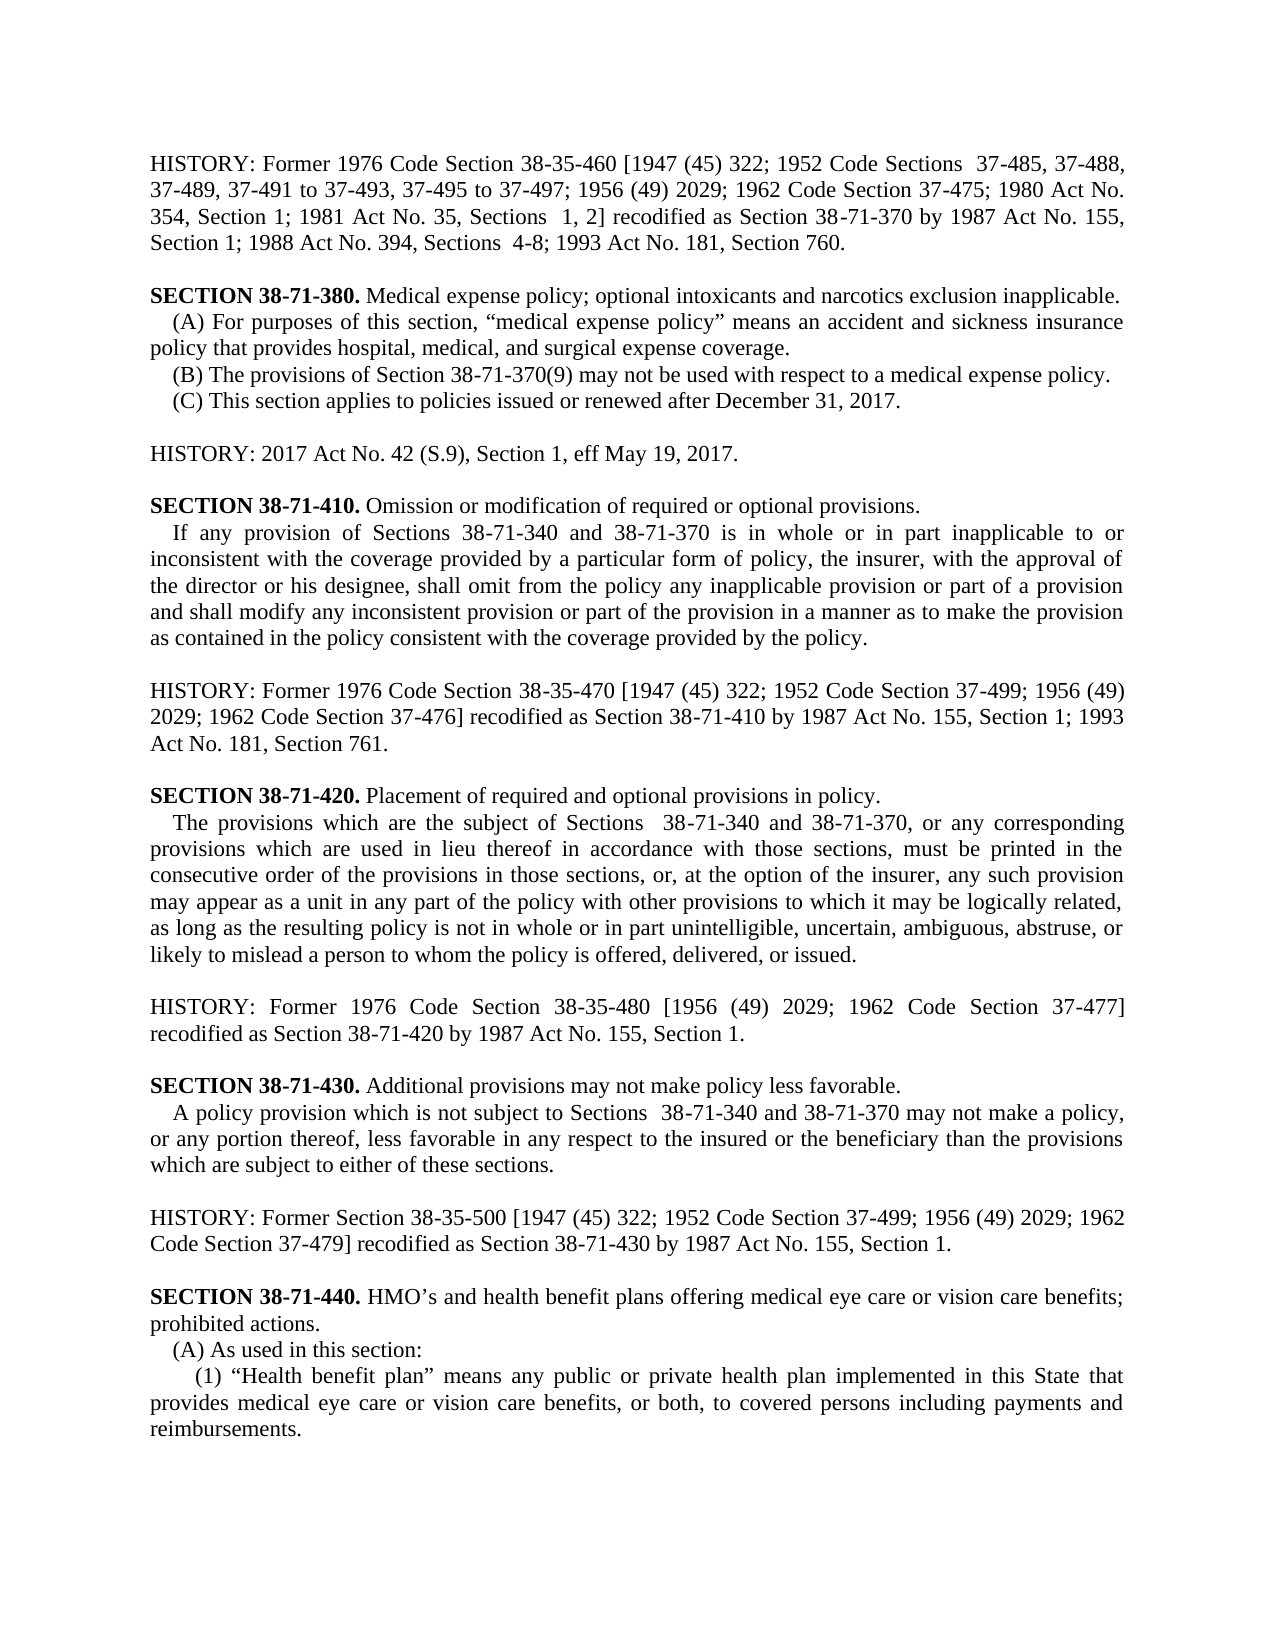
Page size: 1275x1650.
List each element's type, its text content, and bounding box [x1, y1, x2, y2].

text HISTORY: Former Section 38-35-500 [1947 (45) 322; 1952 Code Section 37-499; 1956 (49) 2029; 1962 Code Section 37-479] recodified as Section 38-71-430 by 1987 Act No. 155, Section 1. [150, 1204, 1125, 1257]
text (C) This section applies to policies issued or renewed after December 31, 2017. [150, 387, 1125, 413]
text A policy provision which is not subject to Sections 38-71-340 and 38-71-370 may not make a policy, or any portion thereof, less favorable in any respect to the insured or the beneficiary than the provisions which are subject to either of these sections. [150, 1099, 1125, 1178]
text (A) As used in this section: [150, 1336, 1125, 1362]
text (B) The provisions of Section 38-71-370(9) may not be used with respect to a medical expense policy. [150, 361, 1125, 387]
text SECTION 38-71-420. Placement of required and optional provisions in policy. [150, 782, 1125, 809]
text SECTION 38-71-430. Additional provisions may not make policy less favorable. [150, 1072, 1125, 1099]
text If any provision of Sections 38-71-340 and 38-71-370 is in whole or in part inapplicable to or inconsistent with the coverage provided by a particular form of policy, the insurer, with the approval of the director or his designee, shall omit from the policy any inapplicable provision or part of a provision and shall modify any inconsistent provision or part of the provision in a manner as to make the provision as contained in the policy consistent with the coverage provided by the policy. [150, 519, 1125, 651]
text HISTORY: Former 1976 Code Section 38-35-470 [1947 (45) 322; 1952 Code Section 37-499; 1956 (49) 2029; 1962 Code Section 37-476] recodified as Section 38-71-410 by 1987 Act No. 155, Section 1; 1993 Act No. 181, Section 761. [150, 677, 1125, 756]
text SECTION 38-71-440. HMO’s and health benefit plans offering medical eye care or vision care benefits; prohibited actions. [150, 1283, 1125, 1336]
text The provisions which are the subject of Sections 38-71-340 and 38-71-370, or any corresponding provisions which are used in lieu thereof in accordance with those sections, must be printed in the consecutive order of the provisions in those sections, or, at the option of the insurer, any such provision may appear as a unit in any part of the policy with other provisions to which it may be logically related, as long as the resulting policy is not in whole or in part unintelligible, uncertain, ambiguous, abstruse, or likely to mislead a person to whom the policy is offered, delivered, or issued. [150, 809, 1125, 967]
text HISTORY: 2017 Act No. 42 (S.9), Section 1, eff May 19, 2017. [150, 440, 1125, 466]
text (1) “Health benefit plan” means any public or private health plan implemented in this State that provides medical eye care or vision care benefits, or both, to covered persons including payments and reimbursements. [150, 1362, 1125, 1441]
text SECTION 38-71-410. Omission or modification of required or optional provisions. [150, 493, 1125, 519]
text HISTORY: Former 1976 Code Section 38-35-460 [1947 (45) 322; 1952 Code Sections 37-485, 37-488, 37-489, 37-491 to 37-493, 37-495 to 37-497; 1956 (49) 2029; 1962 Code Section 37-475; 1980 Act No. 354, Section 1; 1981 Act No. 35, Sections 1, 2] recodified as Section 38-71-370 by 1987 Act No. 155, Section 1; 1988 Act No. 394, Sections 4-8; 1993 Act No. 181, Section 760. [150, 150, 1125, 255]
text HISTORY: Former 1976 Code Section 38-35-480 [1956 (49) 2029; 1962 Code Section 37-477] recodified as Section 38-71-420 by 1987 Act No. 155, Section 1. [150, 993, 1125, 1046]
text (A) For purposes of this section, “medical expense policy” means an accident and sickness insurance policy that provides hospital, medical, and surgical expense coverage. [150, 308, 1125, 361]
text SECTION 38-71-380. Medical expense policy; optional intoxicants and narcotics exclusion inapplicable. [150, 282, 1125, 308]
